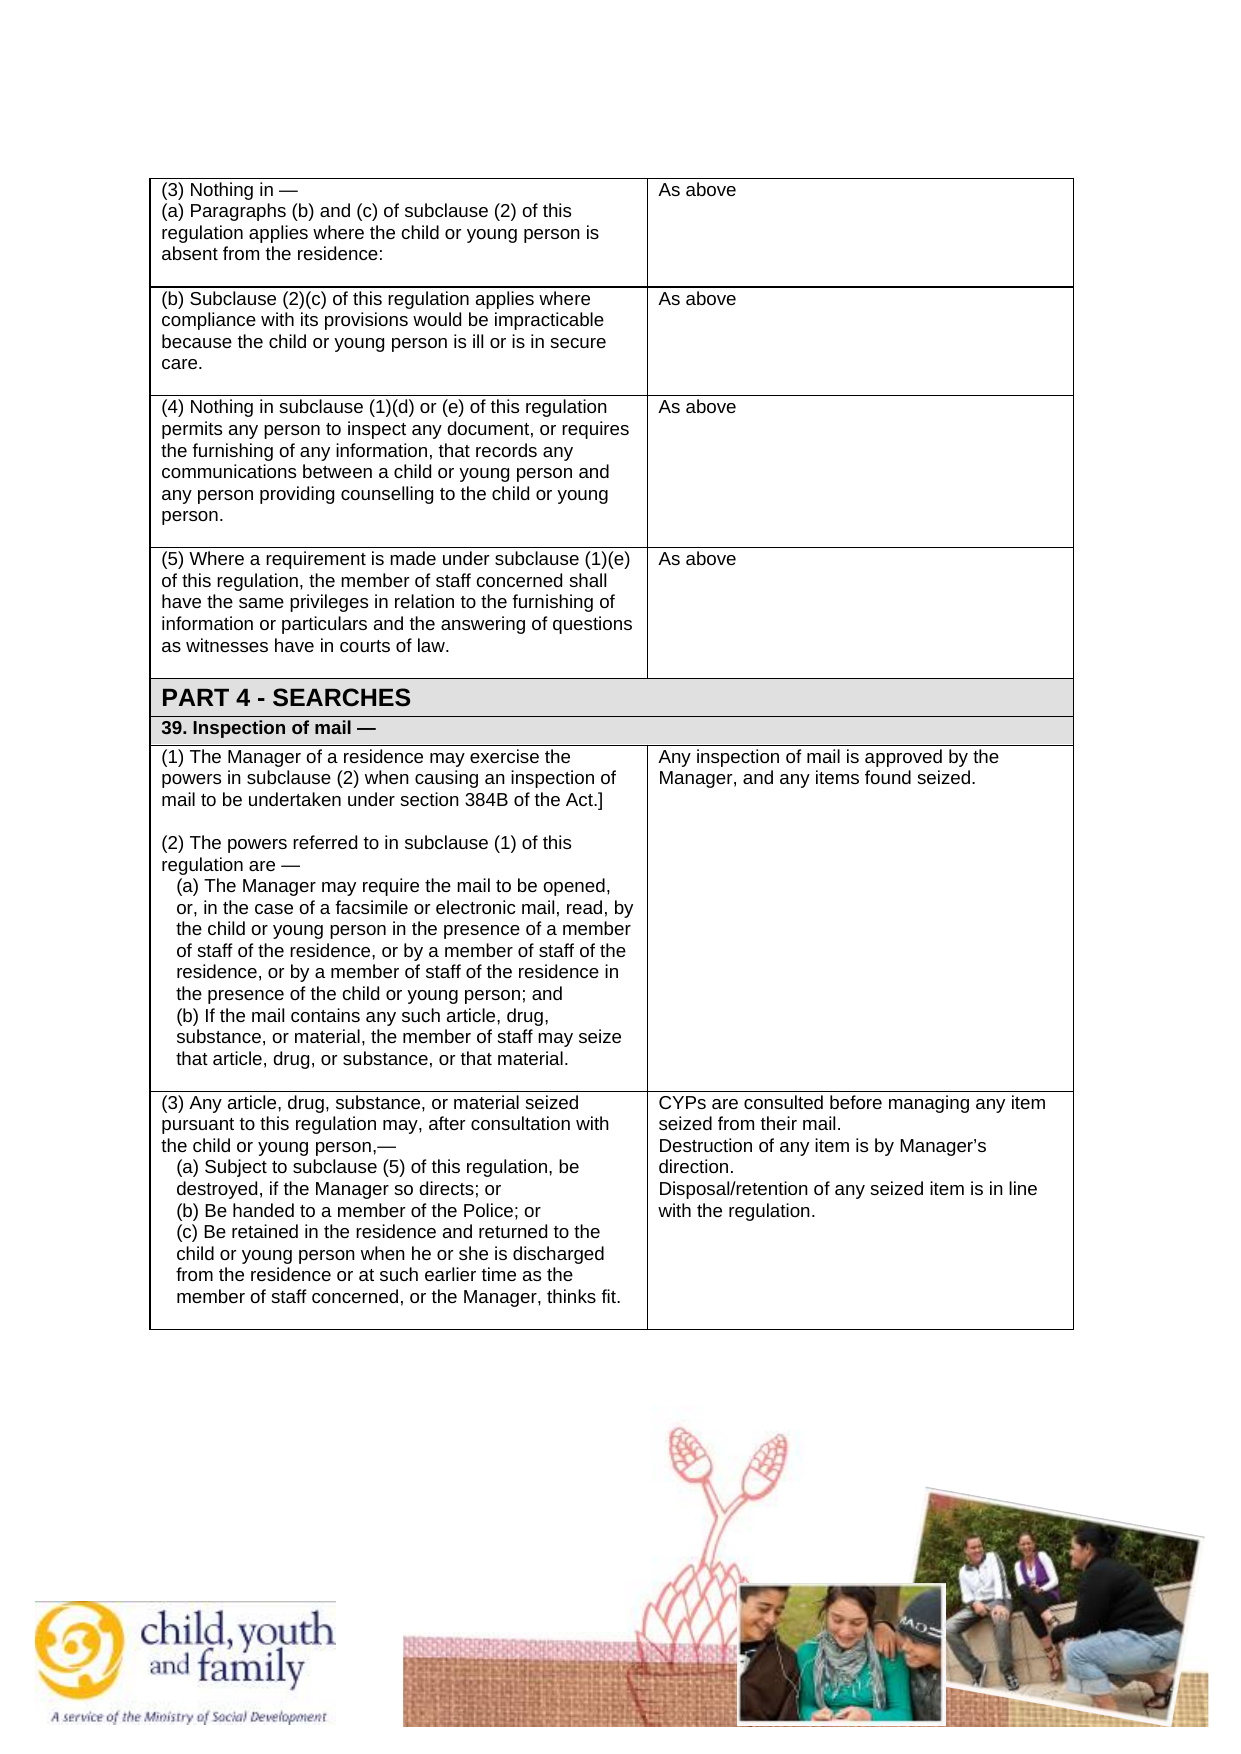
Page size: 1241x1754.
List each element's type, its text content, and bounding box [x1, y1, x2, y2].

table_cell (3) Any article, drug, substance, or material seized pursuant to this regulation may, after consultation with the child or young person,— (a) Subject to subclause (5) of this regulation, be destroyed, if the Manager so directs; or (b) Be handed to a member of the Police; or (c) Be retained in the residence and returned to the child or young person when he or she is discharged from the residence or at such earlier time as the member of staff concerned, or the Manager, thinks fit. [151, 1092, 647, 1329]
table_cell (b) Subclause (2)(c) of this regulation applies where compliance with its provisions would be impracticable because the child or young person is ill or is in secure care. [151, 288, 647, 395]
table_cell As above [648, 396, 1073, 547]
picture [35, 1601, 336, 1725]
table_cell 39. Inspection of mail — [151, 717, 1073, 744]
table_cell As above [648, 179, 1073, 286]
table_cell (4) Nothing in subclause (1)(d) or (e) of this regulation permits any person to inspect any document, or requires the furnishing of any information, that records any communications between a child or young person and any person providing counselling to the child or young person. [151, 396, 647, 547]
table_cell As above [648, 548, 1073, 678]
table_cell (5) Where a requirement is made under subclause (1)(e) of this regulation, the member of staff concerned shall have the same privileges in relation to the furnishing of information or particulars and the answering of questions as witnesses have in courts of law. [151, 548, 647, 678]
table_cell Any inspection of mail is approved by the Manager, and any items found seized. [648, 746, 1073, 1091]
table_cell (3) Nothing in — (a) Paragraphs (b) and (c) of subclause (2) of this regulation applies where the child or young person is absent from the residence: [151, 179, 647, 286]
table_cell PART 4 - SEARCHES [151, 679, 1073, 716]
table_cell CYPs are consulted before managing any item seized from their mail. Destruction of any item is by Manager’s direction. Disposal/retention of any seized item is in line with the regulation. [648, 1092, 1073, 1329]
table_cell As above [648, 288, 1073, 395]
picture [27, 1406, 1209, 1727]
table_cell (1) The Manager of a residence may exercise the powers in subclause (2) when causing an inspection of mail to be undertaken under section 384B of the Act.] (2) The powers referred to in subclause (1) of this regulation are — (a) The Manager may require the mail to be opened, or, in the case of a facsimile or electronic mail, read, by the child or young person in the presence of a member of staff of the residence, or by a member of staff of the residence, or by a member of staff of the residence in the presence of the child or young person; and (b) If the mail contains any such article, drug, substance, or material, the member of staff may seize that article, drug, or substance, or that material. [151, 746, 647, 1091]
